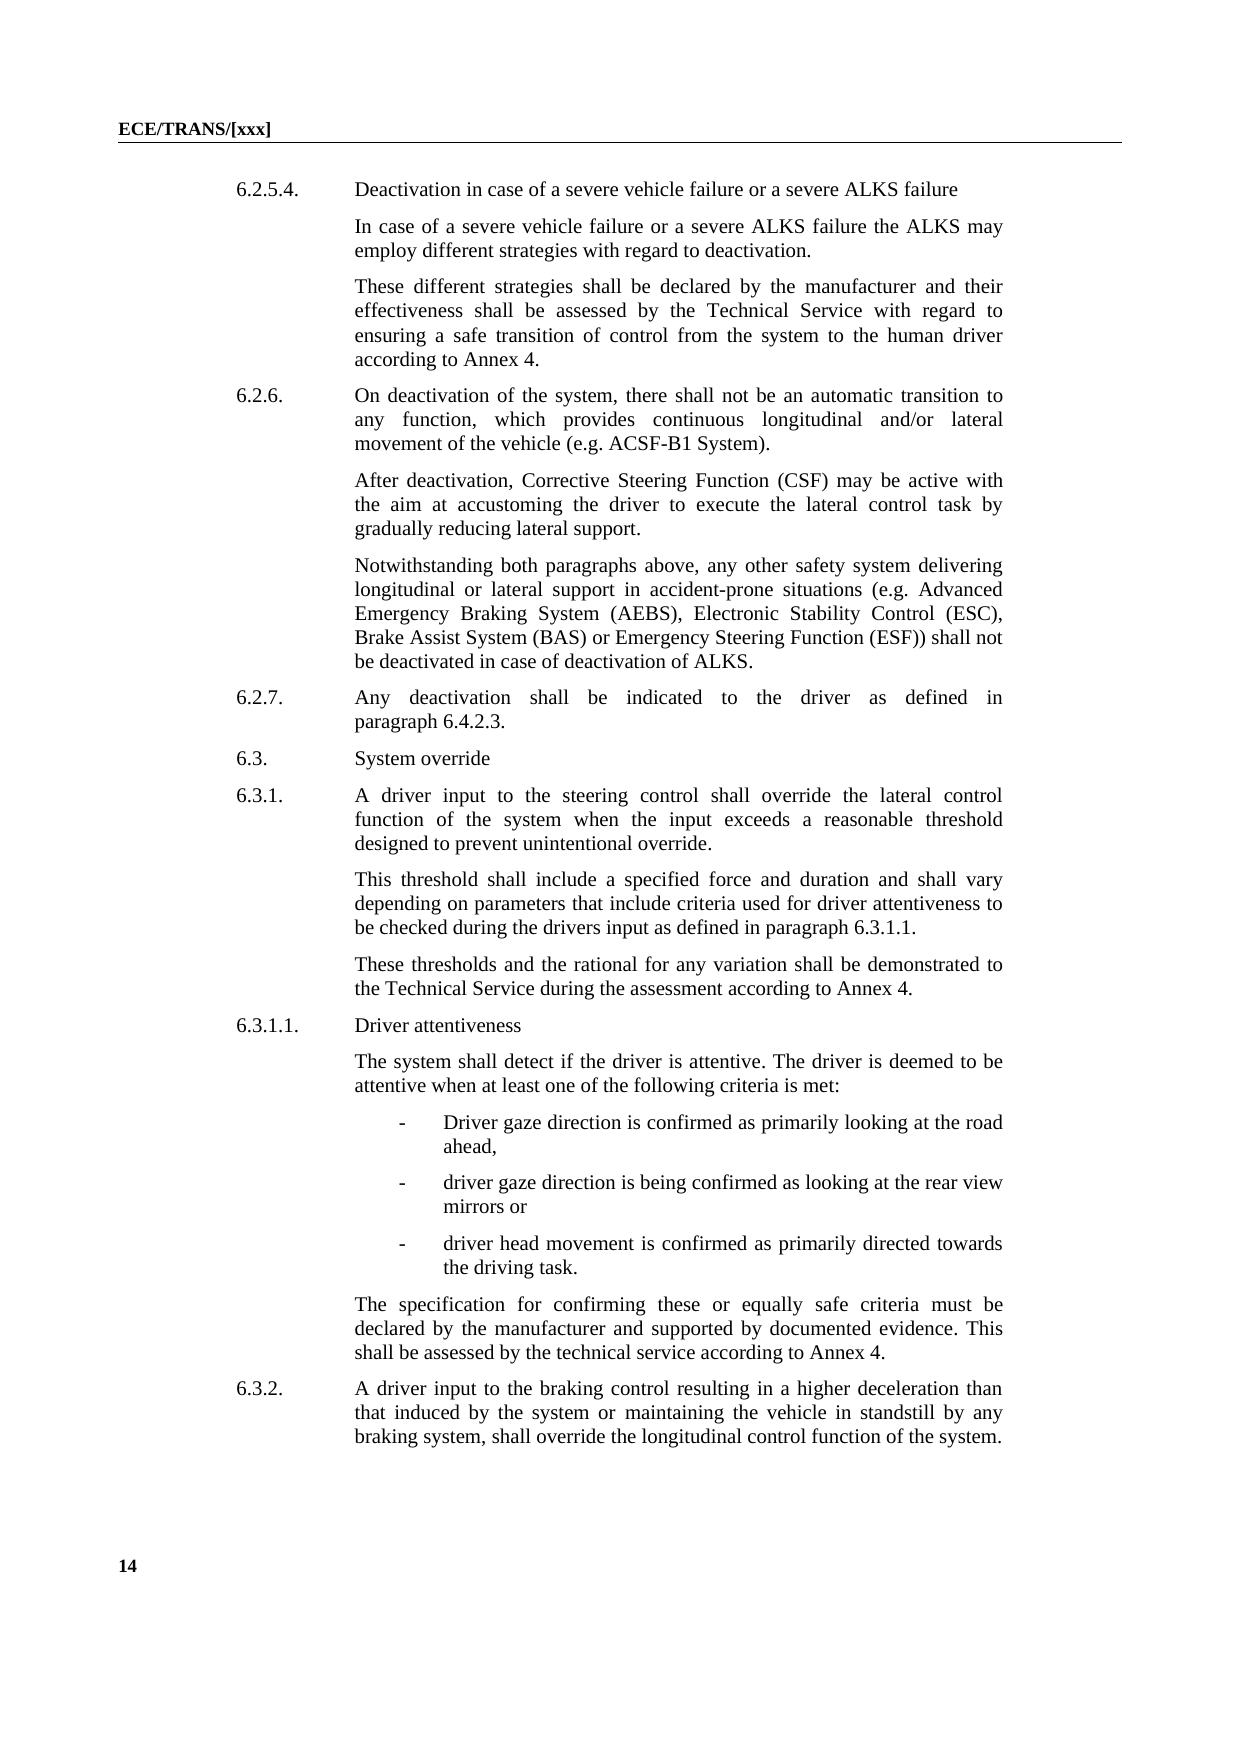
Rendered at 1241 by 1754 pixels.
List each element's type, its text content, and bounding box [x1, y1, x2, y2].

list driver head movement is confirmed as primarily directed towards the driving task. [399, 1231, 1004, 1279]
text After deactivation, Corrective Steering Function (CSF) may be active with the aim at accustoming the driver to execute the lateral control task by gradually reducing lateral support. [354, 468, 1004, 540]
text In case of a severe vehicle failure or a severe ALKS failure the ALKS may employ different strategies with regard to deactivation. [236, 214, 1004, 262]
text 6.3. System override [118, 746, 1004, 770]
text 6.3.1. A driver input to the steering control shall override the lateral control function of the system when the input exceeds a reasonable threshold designed to prevent unintentional override. [236, 782, 1004, 855]
text 6.3.1.1. Driver attentiveness [236, 1012, 1122, 1037]
text 6.2.5.4. Deactivation in case of a severe vehicle failure or a severe ALKS failure [236, 177, 1004, 201]
list Driver gaze direction is confirmed as primarily looking at the road ahead, [399, 1110, 1004, 1158]
text This threshold shall include a specified force and duration and shall vary depending on parameters that include criteria used for driver attentiveness to be checked during the drivers input as defined in paragraph 6.3.1.1. [236, 867, 1004, 939]
text 6.2.7. Any deactivation shall be indicated to the driver as defined in paragraph 6.4.2.3. [236, 685, 1004, 733]
list driver gaze direction is being confirmed as looking at the rear view mirrors or [399, 1170, 1004, 1218]
text The specification for confirming these or equally safe criteria must be declared by the manufacturer and supported by documented evidence. This shall be assessed by the technical service according to Annex 4. [354, 1292, 1004, 1364]
text 6.2.6. On deactivation of the system, there shall not be an automatic transition to any function, which provides continuous longitudinal and/or lateral movement of the vehicle (e.g. ACSF-B1 System). [236, 383, 1004, 455]
text These thresholds and the rational for any variation shall be demonstrated to the Technical Service during the assessment according to Annex 4. [354, 952, 1004, 1000]
text 6.3.2. A driver input to the braking control resulting in a higher deceleration than that induced by the system or maintaining the vehicle in standstill by any braking system, shall override the longitudinal control function of the system. [236, 1376, 1004, 1448]
text These different strategies shall be declared by the manufacturer and their effectiveness shall be assessed by the Technical Service with regard to ensuring a safe transition of control from the system to the human driver according to Annex 4. [354, 274, 1004, 371]
text Notwithstanding both paragraphs above, any other safety system delivering longitudinal or lateral support in accident-prone situations (e.g. Advanced Emergency Braking System (AEBS), Electronic Stability Control (ESC), Brake Assist System (BAS) or Emergency Steering Function (ESF)) shall not be deactivated in case of deactivation of ALKS. [354, 552, 1004, 673]
text The system shall detect if the driver is attentive. The driver is deemed to be attentive when at least one of the following criteria is met: [354, 1049, 1004, 1097]
